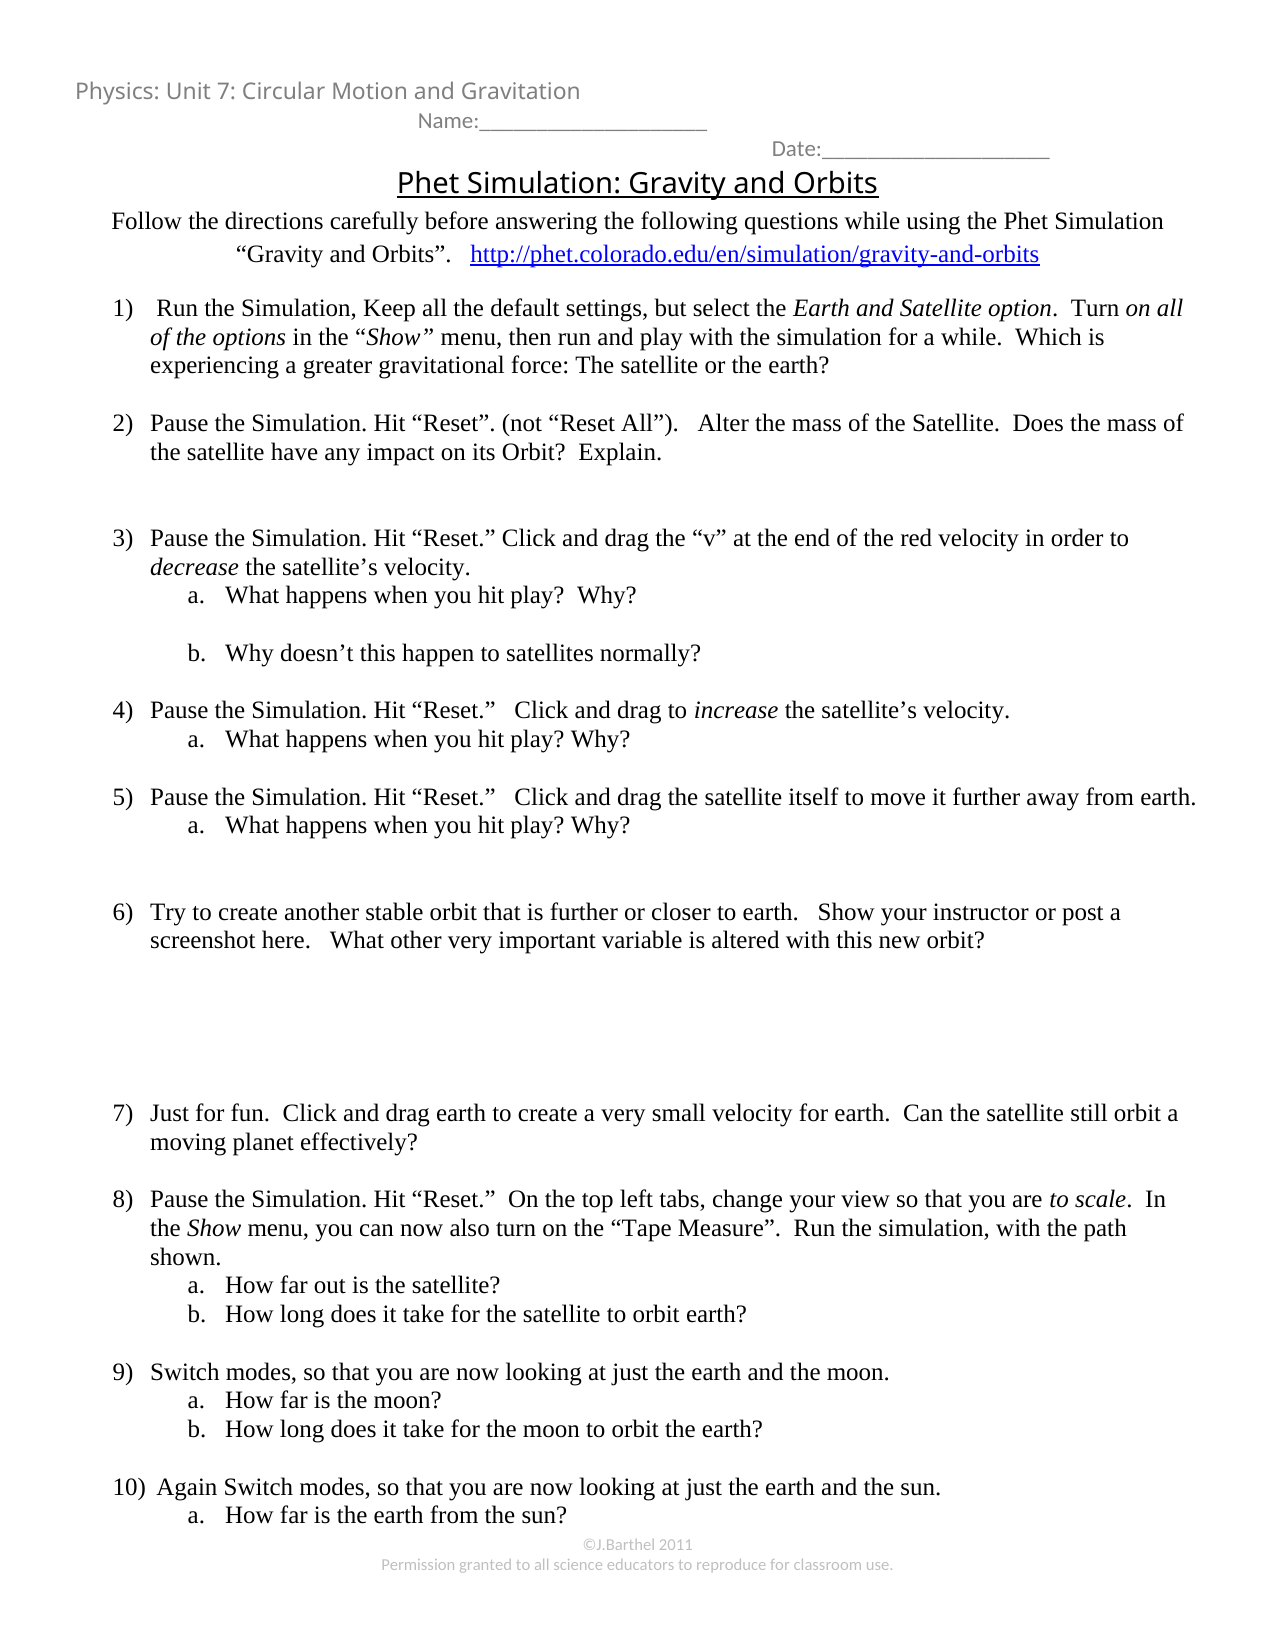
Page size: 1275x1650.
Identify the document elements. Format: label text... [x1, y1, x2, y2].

list Switch modes, so that you are now looking at just the earth and the moon. [112, 1357, 1200, 1386]
list Try to create another stable orbit that is further or closer to earth. Show your instructor or post a screenshot here. What other very important variable is altered with this new orbit? [112, 897, 1200, 954]
list How long does it take for the satellite to orbit earth? [187, 1299, 1200, 1328]
text Phet Simulation: Gravity and Orbits Follow the directions carefully before answering the following questions while using the Phet Simulation “Gravity and Orbits”. http://phet.colorado.edu/en/simulation/gravity-and-orbits [75, 162, 1200, 268]
list How far is the earth from the sun? [187, 1501, 1200, 1529]
list How long does it take for the moon to orbit the earth? [187, 1414, 1200, 1443]
list Pause the Simulation. Hit “Reset.” On the top left tabs, change your view so that you are to scale. In the Show menu, you can now also turn on the “Tape Measure”. Run the simulation, with the path shown. [112, 1184, 1200, 1271]
list Just for fun. Click and drag earth to create a very small velocity for earth. Can the satellite still orbit a moving planet effectively? [112, 1098, 1200, 1156]
list Pause the Simulation. Hit “Reset.” Click and drag the satellite itself to move it further away from earth. [112, 782, 1200, 811]
list What happens when you hit play? Why? [187, 581, 1200, 609]
list Pause the Simulation. Hit “Reset”. (not “Reset All”). Alter the mass of the Satellite. Does the mass of the satellite have any impact on its Orbit? Explain. [112, 408, 1200, 466]
list What happens when you hit play? Why? [187, 811, 1200, 839]
list Run the Simulation, Keep all the default settings, but select the Earth and Satellite option. Turn on all of the options in the “Show” menu, then run and play with the simulation for a while. Which is experiencing a greater gravitational force: The satellite or the earth? [112, 293, 1200, 379]
list What happens when you hit play? Why? [187, 724, 1200, 753]
list Again Switch modes, so that you are now looking at just the earth and the sun. [112, 1472, 1200, 1501]
list Pause the Simulation. Hit “Reset.” Click and drag to increase the satellite’s velocity. [112, 696, 1200, 724]
list How far out is the satellite? [187, 1271, 1200, 1299]
list How far is the moon? [187, 1386, 1200, 1414]
list Pause the Simulation. Hit “Reset.” Click and drag the “v” at the end of the red velocity in order to decrease the satellite’s velocity. [112, 523, 1200, 581]
list Why doesn’t this happen to satellites normally? [187, 638, 1200, 667]
